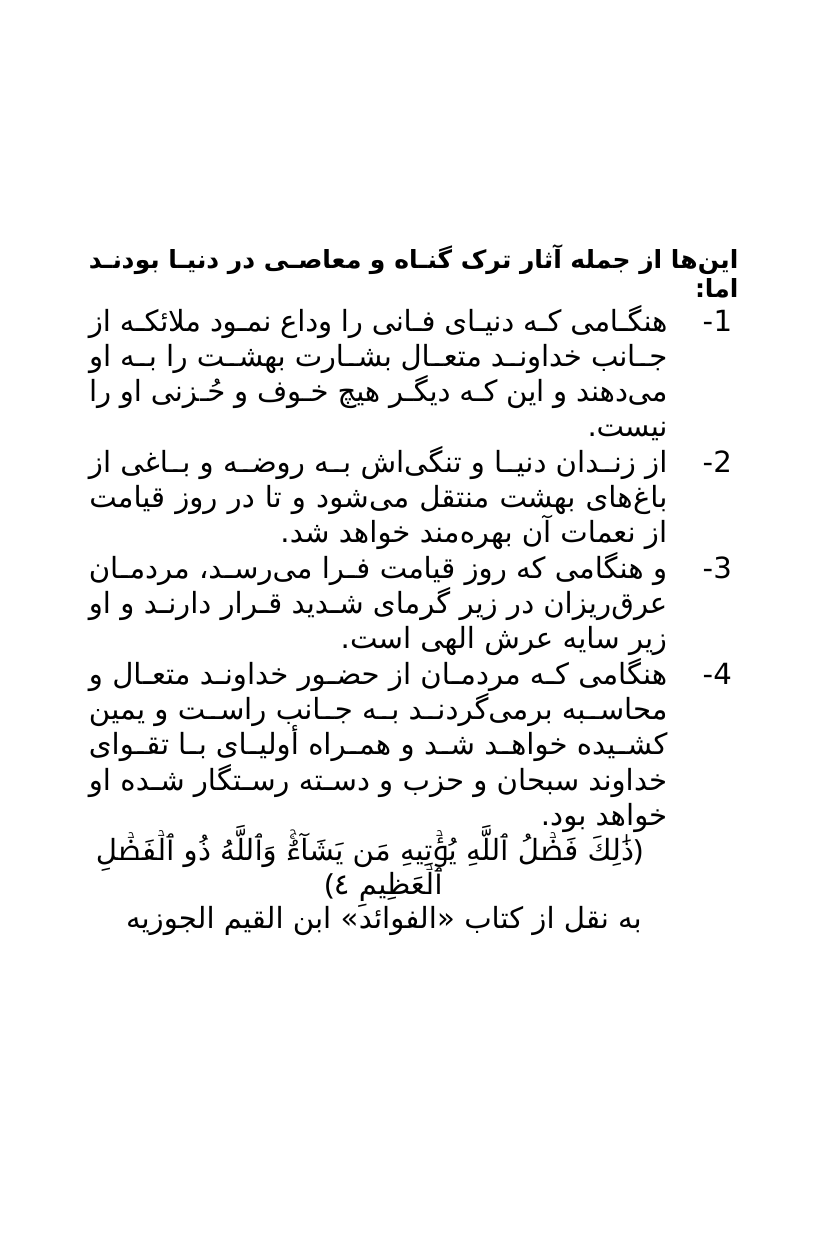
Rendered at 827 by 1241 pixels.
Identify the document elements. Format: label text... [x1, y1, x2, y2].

list هنگامی که مردمان از حضور خداوند متعال و محاسبه برمی‌گردند به جانب راست و یمین کشیده خواهد شد و همراه أولیای با تقوای خداوند سبحان و حزب و دسته رستگار شده او خواهد بود. [89, 657, 703, 832]
text به نقل از کتاب «الفوائد» ابن القیم الجوزیه [89, 901, 679, 935]
text ﴿ذَٰلِكَ فَضۡلُ ٱللَّهِ يُؤۡتِيهِ مَن يَشَآءُۚ وَٱللَّهُ ذُو ٱلۡفَضۡلِ ٱلۡعَظِيمِ ٤﴾ [89, 833, 679, 901]
list و هنگامی که روز قیامت فرا می‌رسد، مردمان عرق‌ریزان در زیر گرمای شدید قرار دارند و او زیر سایه عرش الهی است. [89, 551, 703, 656]
list از زندان دنیا و تنگی‌اش به روضه و باغی از باغ‌های بهشت منتقل می‌شود و تا در روز قیامت از نعمات آن بهره‌مند خواهد شد. [89, 445, 703, 550]
list هنگامی که دنیای فانی را وداع نمود ملائکه از جانب خداوند متعال بشارت بهشت را به او می‌دهند و این که دیگر هیچ خوف و حُزنی او را نیست. [89, 304, 703, 444]
text این‌ها از جمله آثار ترک گناه و معاصی در دنیا بودند اما: [89, 246, 738, 304]
